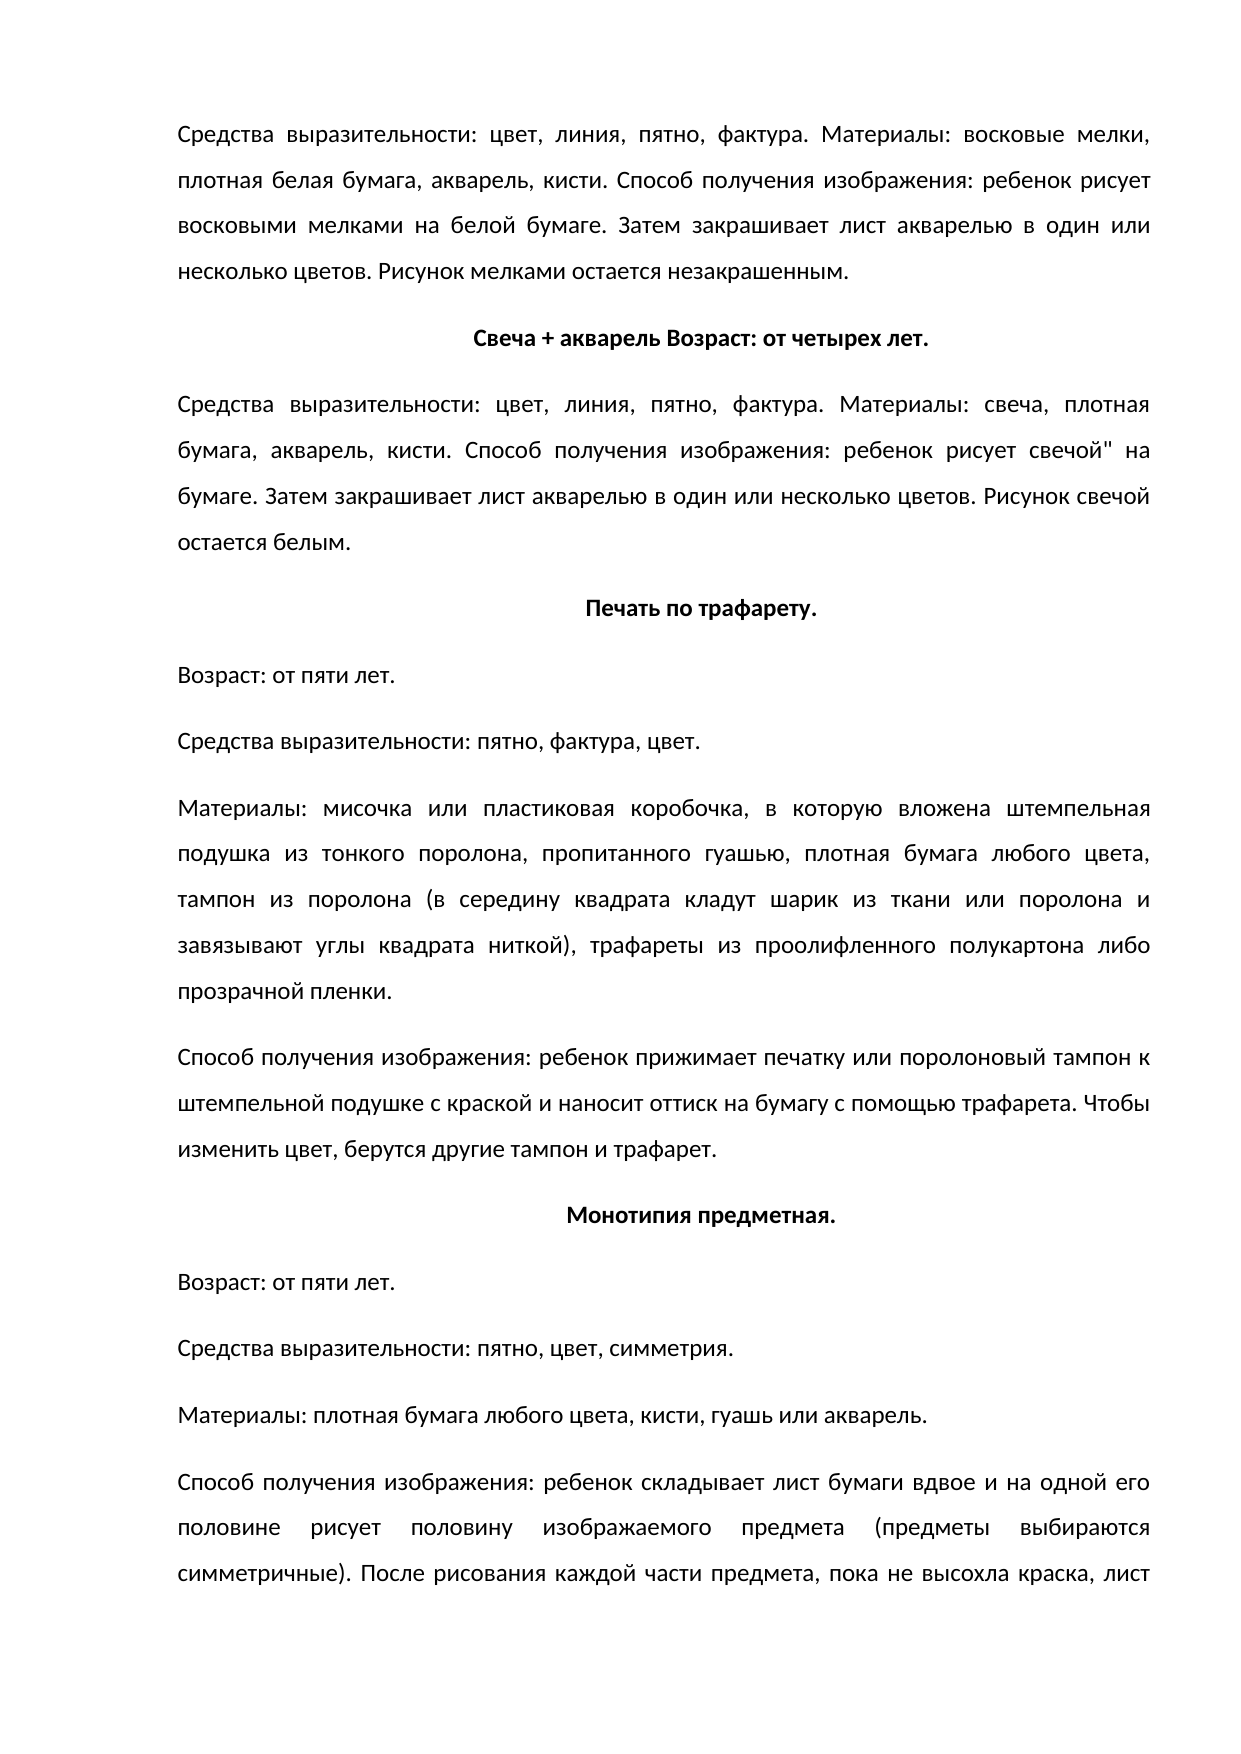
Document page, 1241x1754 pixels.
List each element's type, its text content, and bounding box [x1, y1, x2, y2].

text Материалы: мисочка или пластиковая коробочка, в которую вложена штемпельная подушка из тонкого поролона, пропитанного гуашью, плотная бумага любого цвета, тампон из поролона (в середину квадрата кладут шарик из ткани или поролона и завязывают углы квадрата ниткой), трафареты из проолифленного полукартона либо прозрачной пленки. [177, 792, 1152, 1005]
text Средства выразительности: цвет, линия, пятно, фактура. Материалы: восковые мелки, плотная белая бумага, акварель, кисти. Способ получения изображения: ребенок рисует восковыми мелками на белой бумаге. Затем закрашивает лист акварелью в один или несколько цветов. Рисунок мелками остается незакрашенным. [177, 118, 1152, 286]
text Возраст: от пяти лет. [177, 1266, 1152, 1296]
text Возраст: от пяти лет. [177, 659, 1152, 689]
text Печать по трафарету. [177, 592, 1152, 623]
text Средства выразительности: цвет, линия, пятно, фактура. Материалы: свеча, плотная бумага, акварель, кисти. Способ получения изображения: ребенок рисует свечой" на бумаге. Затем закрашивает лист акварелью в один или несколько цветов. Рисунок свечой остается белым. [177, 388, 1152, 556]
text Монотипия предметная. [177, 1199, 1152, 1230]
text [177, 1466, 1152, 1588]
text Средства выразительности: пятно, цвет, симметрия. [177, 1332, 1152, 1363]
text Материалы: плотная бумага любого цвета, кисти, гуашь или акварель. [177, 1399, 1152, 1429]
text Способ получения изображения: ребенок прижимает печатку или поролоновый тампон к штемпельной подушке с краской и наносит оттиск на бумагу с помощью трафарета. Чтобы изменить цвет, берутся другие тампон и трафарет. [177, 1041, 1152, 1163]
text Свеча + акварель Возраст: от четырех лет. [177, 322, 1152, 352]
text Средства выразительности: пятно, фактура, цвет. [177, 725, 1152, 756]
